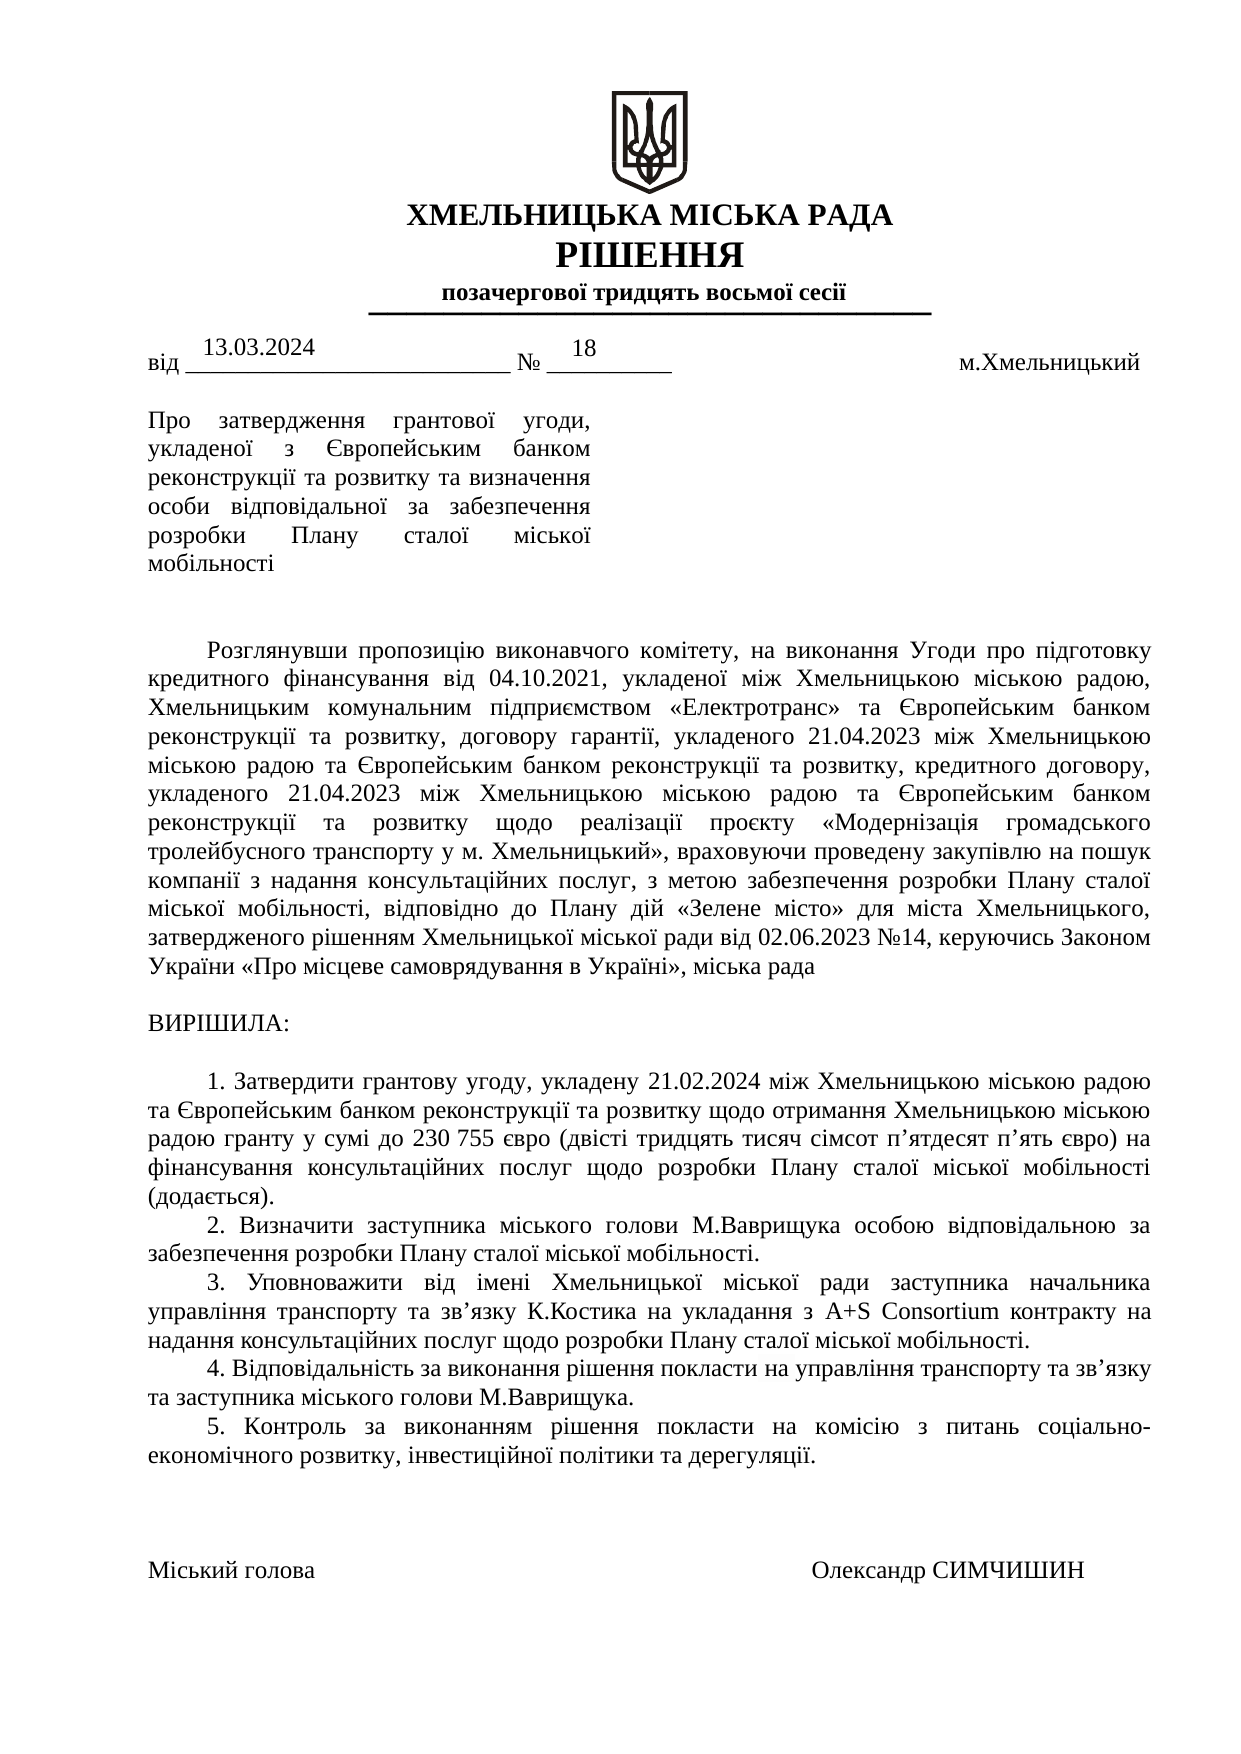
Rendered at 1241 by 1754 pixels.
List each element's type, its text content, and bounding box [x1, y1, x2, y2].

text Міський голова Олександр СИМЧИШИН [148, 1555, 1152, 1583]
text Про затвердження грантової угоди, укладеної з Європейським банком реконструкції та розвитку та визначення особи відповідальної за забезпечення розробки Плану сталої міської мобільності [148, 405, 591, 577]
text Розглянувши пропозицію виконавчого комітету, на виконання Угоди про підготовку кредитного фінансування від 04.10.2021, укладеної між Хмельницькою міською радою, Хмельницьким комунальним підприємством «Електротранс» та Європейським банком реконструкції та розвитку, договору гарантії, укладеного 21.04.2023 між Хмельницькою міською радою та Європейським банком реконструкції та розвитку, кредитного договору, укладеного 21.04.2023 між Хмельницькою міською радою та Європейським банком реконструкції та розвитку щодо реалізації проєкту «Модернізація громадського тролейбусного транспорту у м. Хмельницький», враховуючи проведену закупівлю на пошук компанії з надання консультаційних послуг, з метою забезпечення розробки Плану сталої міської мобільності, відповідно до Плану дій «Зелене місто» для міста Хмельницького, затвердженого рішенням Хмельницької міської ради від 02.06.2023 №14, керуючись Законом України «Про місцеве самоврядування в Україні», міська рада [148, 893, 1152, 980]
text 3. Уповноважити від імені Хмельницької міської ради заступника начальника управління транспорту та зв’язку К.Костика на укладання з A+S Consortium контракту на надання консультаційних послуг щодо розробки Плану сталої міської мобільності. [148, 1267, 1152, 1353]
text ХМЕЛЬНИЦЬКА МІСЬКА РАДА [148, 196, 1152, 232]
text 1. Затвердити грантову угоду, укладену 21.02.2024 між Хмельницькою міською радою та Європейським банком реконструкції та розвитку щодо отримання Хмельницькою міською радою гранту у сумі до 230 755 євро (двісті тридцять тисяч сімсот п’ятдесят п’ять євро) на фінансування консультаційних послуг щодо розробки Плану сталої міської мобільності (додається). [148, 1066, 1152, 1210]
text ______________________________ [148, 275, 1152, 318]
text РІШЕННЯ [148, 232, 1152, 275]
text 2. Визначити заступника міського голови М.Ваврищука особою відповідальною за забезпечення розробки Плану сталої міської мобільності. [148, 1210, 1152, 1267]
text від __________________________ № __________ м.Хмельницький [148, 347, 1152, 376]
text 4. Відповідальність за виконання рішення покласти на управління транспорту та зв’язку та заступника міського голови М.Ваврищука. [148, 1353, 1152, 1411]
text 5. Контроль за виконанням рішення покласти на комісію з питань соціально-економічного розвитку, інвестиційної політики та дерегуляції. [148, 1411, 1152, 1468]
text ВИРІШИЛА: [148, 1008, 1152, 1037]
